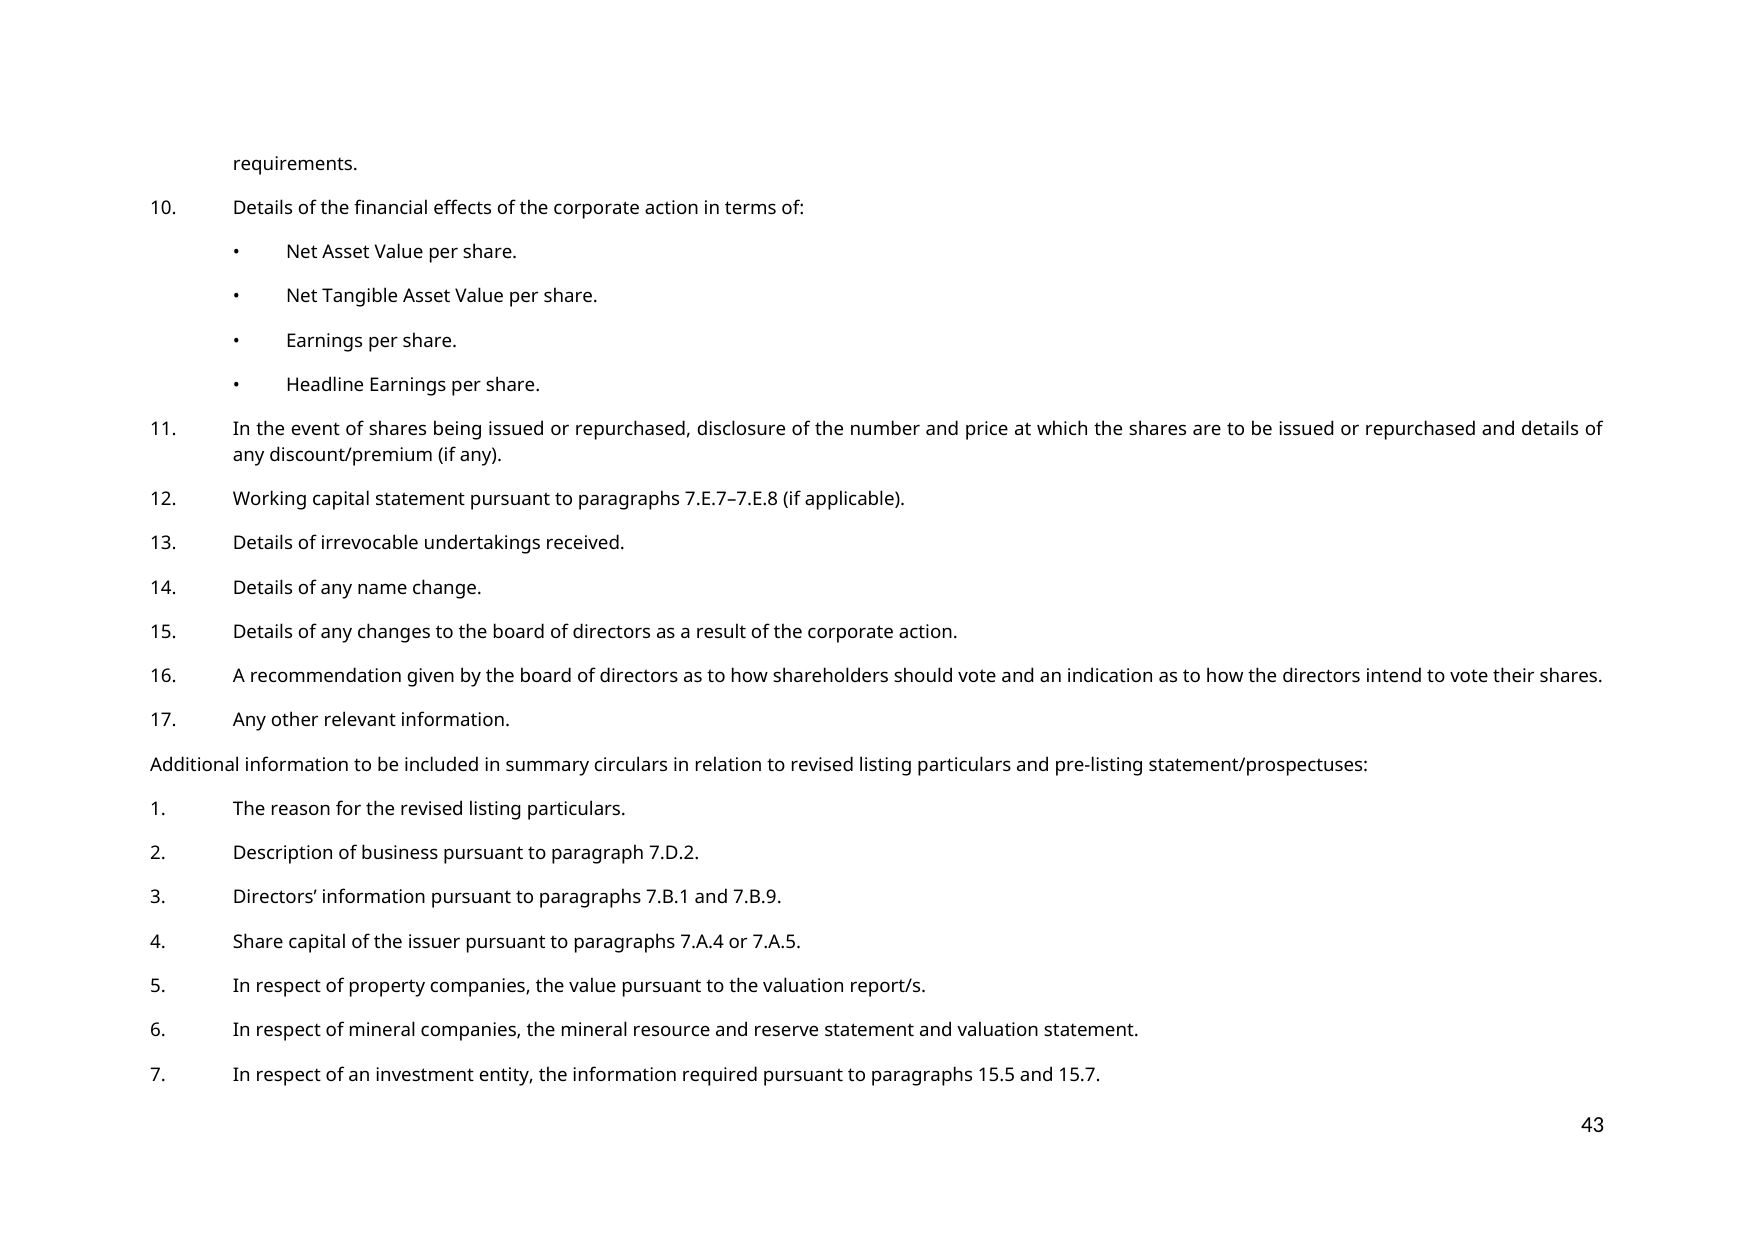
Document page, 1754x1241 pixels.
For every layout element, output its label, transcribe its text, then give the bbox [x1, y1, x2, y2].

text 11. In the event of shares being issued or repurchased, disclosure of the number and price at which the shares are to be issued or repurchased and details of any discount/premium (if any). [150, 416, 1604, 467]
text 10. Details of the financial effects of the corporate action in terms of: [150, 194, 1604, 220]
text 5. In respect of property companies, the value pursuant to the valuation report/s. [150, 972, 1604, 998]
text Additional information to be included in summary circulars in relation to revised listing particulars and pre-listing statement/prospectuses: [150, 751, 1604, 777]
text 13. Details of irrevocable undertakings received. [150, 530, 1604, 555]
text 12. Working capital statement pursuant to paragraphs 7.E.7–7.E.8 (if applicable). [150, 485, 1604, 511]
text • Headline Earnings per share. [150, 371, 1604, 397]
text • Net Tangible Asset Value per share. [150, 283, 1604, 308]
text 16. A recommendation given by the board of directors as to how shareholders should vote and an indication as to how the directors intend to vote their shares. [150, 662, 1604, 688]
text 2. Description of business pursuant to paragraph 7.D.2. [150, 839, 1604, 865]
text 14. Details of any name change. [150, 574, 1604, 599]
text • Net Asset Value per share. [150, 238, 1604, 264]
text 3. Directors’ information pursuant to paragraphs 7.B.1 and 7.B.9. [150, 884, 1604, 909]
text 1. The reason for the revised listing particulars. [150, 795, 1604, 821]
text 4. Share capital of the issuer pursuant to paragraphs 7.A.4 or 7.A.5. [150, 928, 1604, 954]
text 17. Any other relevant information. [150, 707, 1604, 732]
text 7. In respect of an investment entity, the information required pursuant to paragraphs 15.5 and 15.7. [150, 1061, 1604, 1086]
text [150, 150, 1604, 176]
text 15. Details of any changes to the board of directors as a result of the corporate action. [150, 618, 1604, 644]
text 6. In respect of mineral companies, the mineral resource and reserve statement and valuation statement. [150, 1017, 1604, 1042]
text • Earnings per share. [150, 327, 1604, 353]
